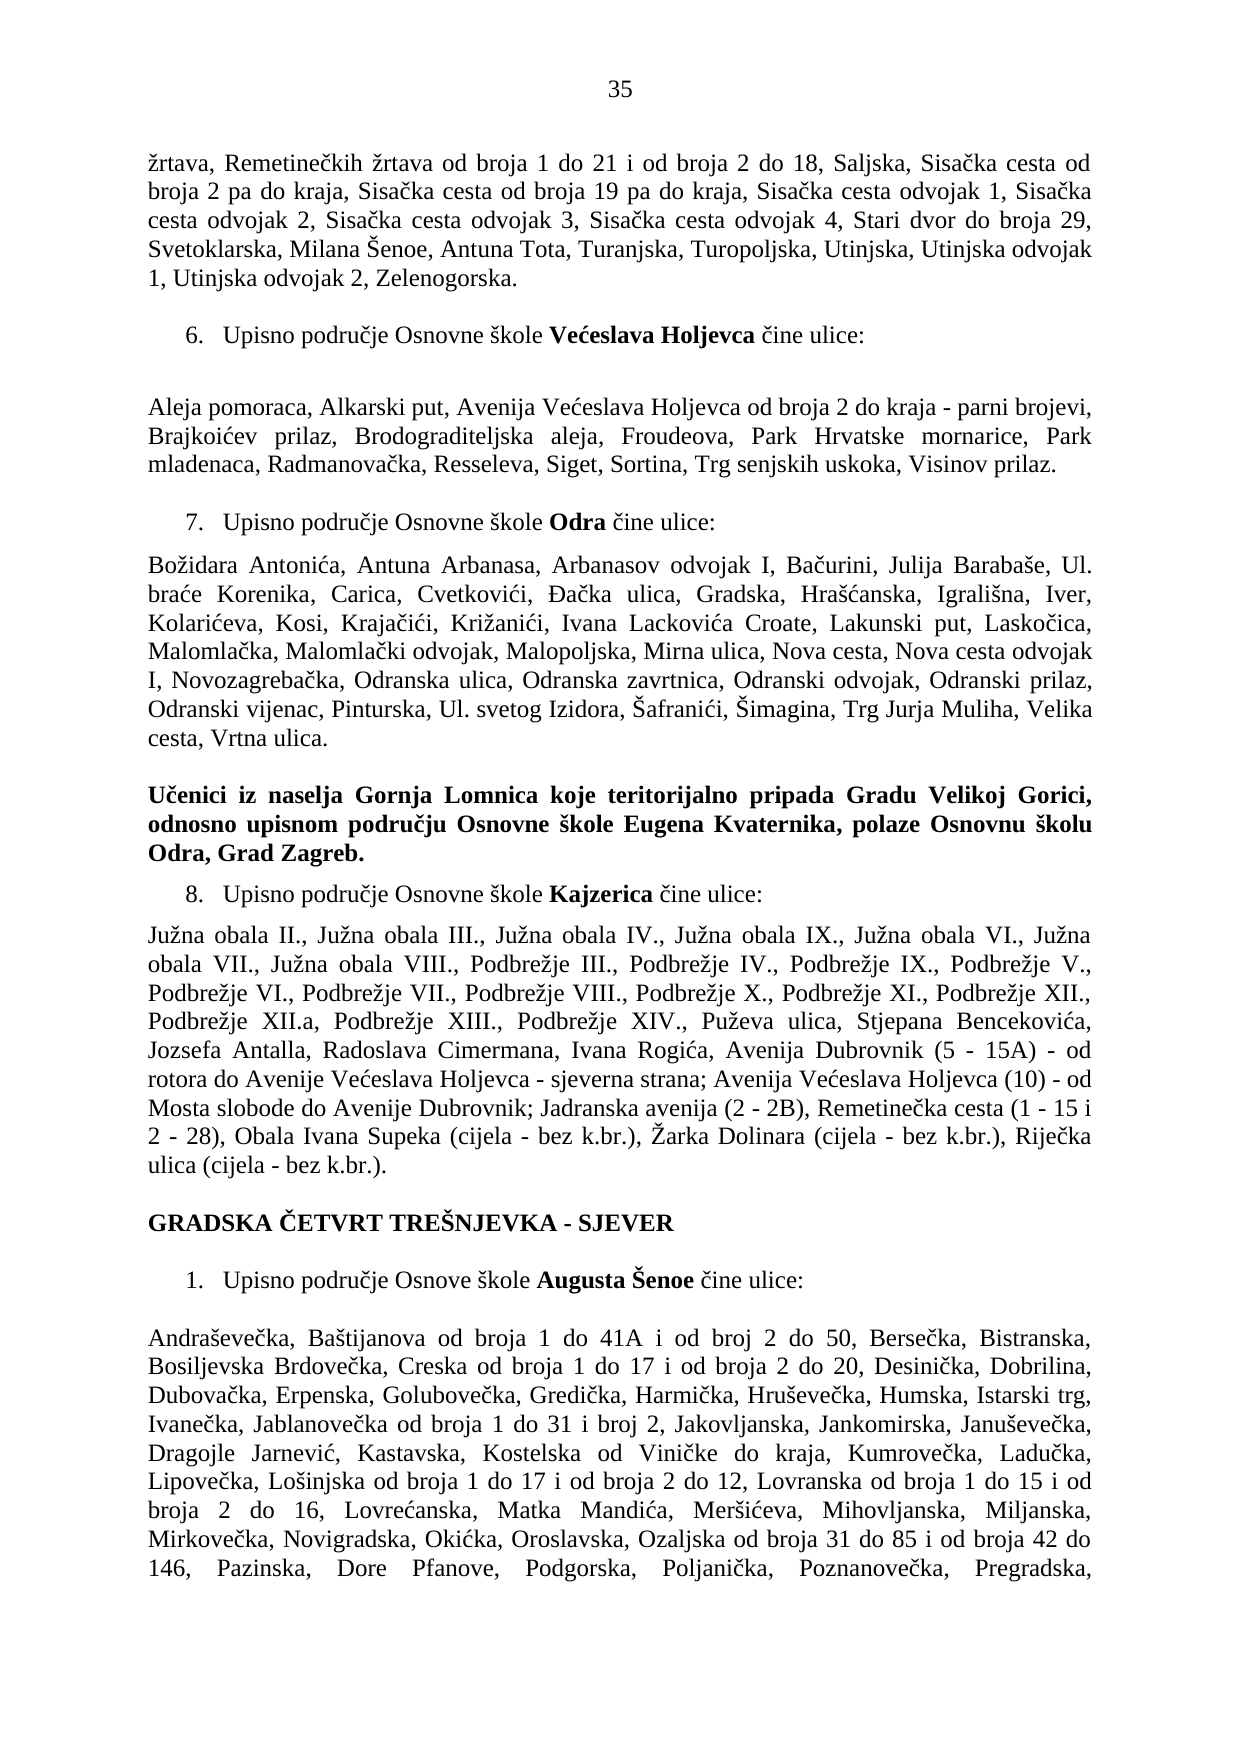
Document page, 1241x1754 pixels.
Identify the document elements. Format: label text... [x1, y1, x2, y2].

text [148, 1323, 1093, 1581]
text Južna obala II., Južna obala III., Južna obala IV., Južna obala IX., Južna obala VI., Južna obala VII., Južna obala VIII., Podbrežje III., Podbrežje IV., Podbrežje IX., Podbrežje V., Podbrežje VI., Podbrežje VII., Podbrežje VIII., Podbrežje X., Podbrežje XI., Podbrežje XII., Podbrežje XII.a, Podbrežje XIII., Podbrežje XIV., Puževa ulica, Stjepana Bencekovića, Jozsefa Antalla, Radoslava Cimermana, Ivana Rogića, Avenija Dubrovnik (5 - 15A) - od rotora do Avenije Većeslava Holjevca - sjeverna strana; Avenija Većeslava Holjevca (10) - od Mosta slobode do Avenije Dubrovnik; Jadranska avenija (2 - 2B), Remetinečka cesta (1 - 15 i 2 - 28), Obala Ivana Supeka (cijela - bez k.br.), Žarka Dolinara (cijela - bez k.br.), Riječka ulica (cijela - bez k.br.). [148, 920, 1093, 1179]
list Upisno područje Osnove škole Augusta Šenoe čine ulice: [185, 1265, 1093, 1294]
list Upisno područje Osnovne škole Kajzerica čine ulice: [185, 879, 1093, 908]
text Učenici iz naselja Gornja Lomnica koje teritorijalno pripada Gradu Velikoj Gorici, odnosno upisnom području Osnovne škole Eugena Kvaternika, polaze Osnovnu školu Odra, Grad Zagreb. [148, 780, 1093, 866]
text Božidara Antonića, Antuna Arbanasa, Arbanasov odvojak I, Bačurini, Julija Barabaše, Ul. braće Korenika, Carica, Cvetkovići, Đačka ulica, Gradska, Hrašćanska, Igrališna, Iver, Kolarićeva, Kosi, Krajačići, Križanići, Ivana Lackovića Croate, Lakunski put, Laskočica, Malomlačka, Malomlački odvojak, Malopoljska, Mirna ulica, Nova cesta, Nova cesta odvojak I, Novozagrebačka, Odranska ulica, Odranska zavrtnica, Odranski odvojak, Odranski prilaz, Odranski vijenac, Pinturska, Ul. svetog Izidora, Šafranići, Šimagina, Trg Jurja Muliha, Velika cesta, Vrtna ulica. [148, 550, 1093, 751]
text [148, 148, 1093, 291]
list Upisno područje Osnovne škole Većeslava Holjevca čine ulice: [185, 320, 1093, 349]
text Aleja pomoraca, Alkarski put, Avenija Većeslava Holjevca od broja 2 do kraja - parni brojevi, Brajkoićev prilaz, Brodograditeljska aleja, Froudeova, Park Hrvatske mornarice, Park mladenaca, Radmanovačka, Resseleva, Siget, Sortina, Trg senjskih uskoka, Visinov prilaz. [148, 392, 1093, 478]
list Upisno područje Osnovne škole Odra čine ulice: [185, 507, 1093, 536]
text GRADSKA ČETVRT TREŠNJEVKA - SJEVER [148, 1208, 1093, 1236]
